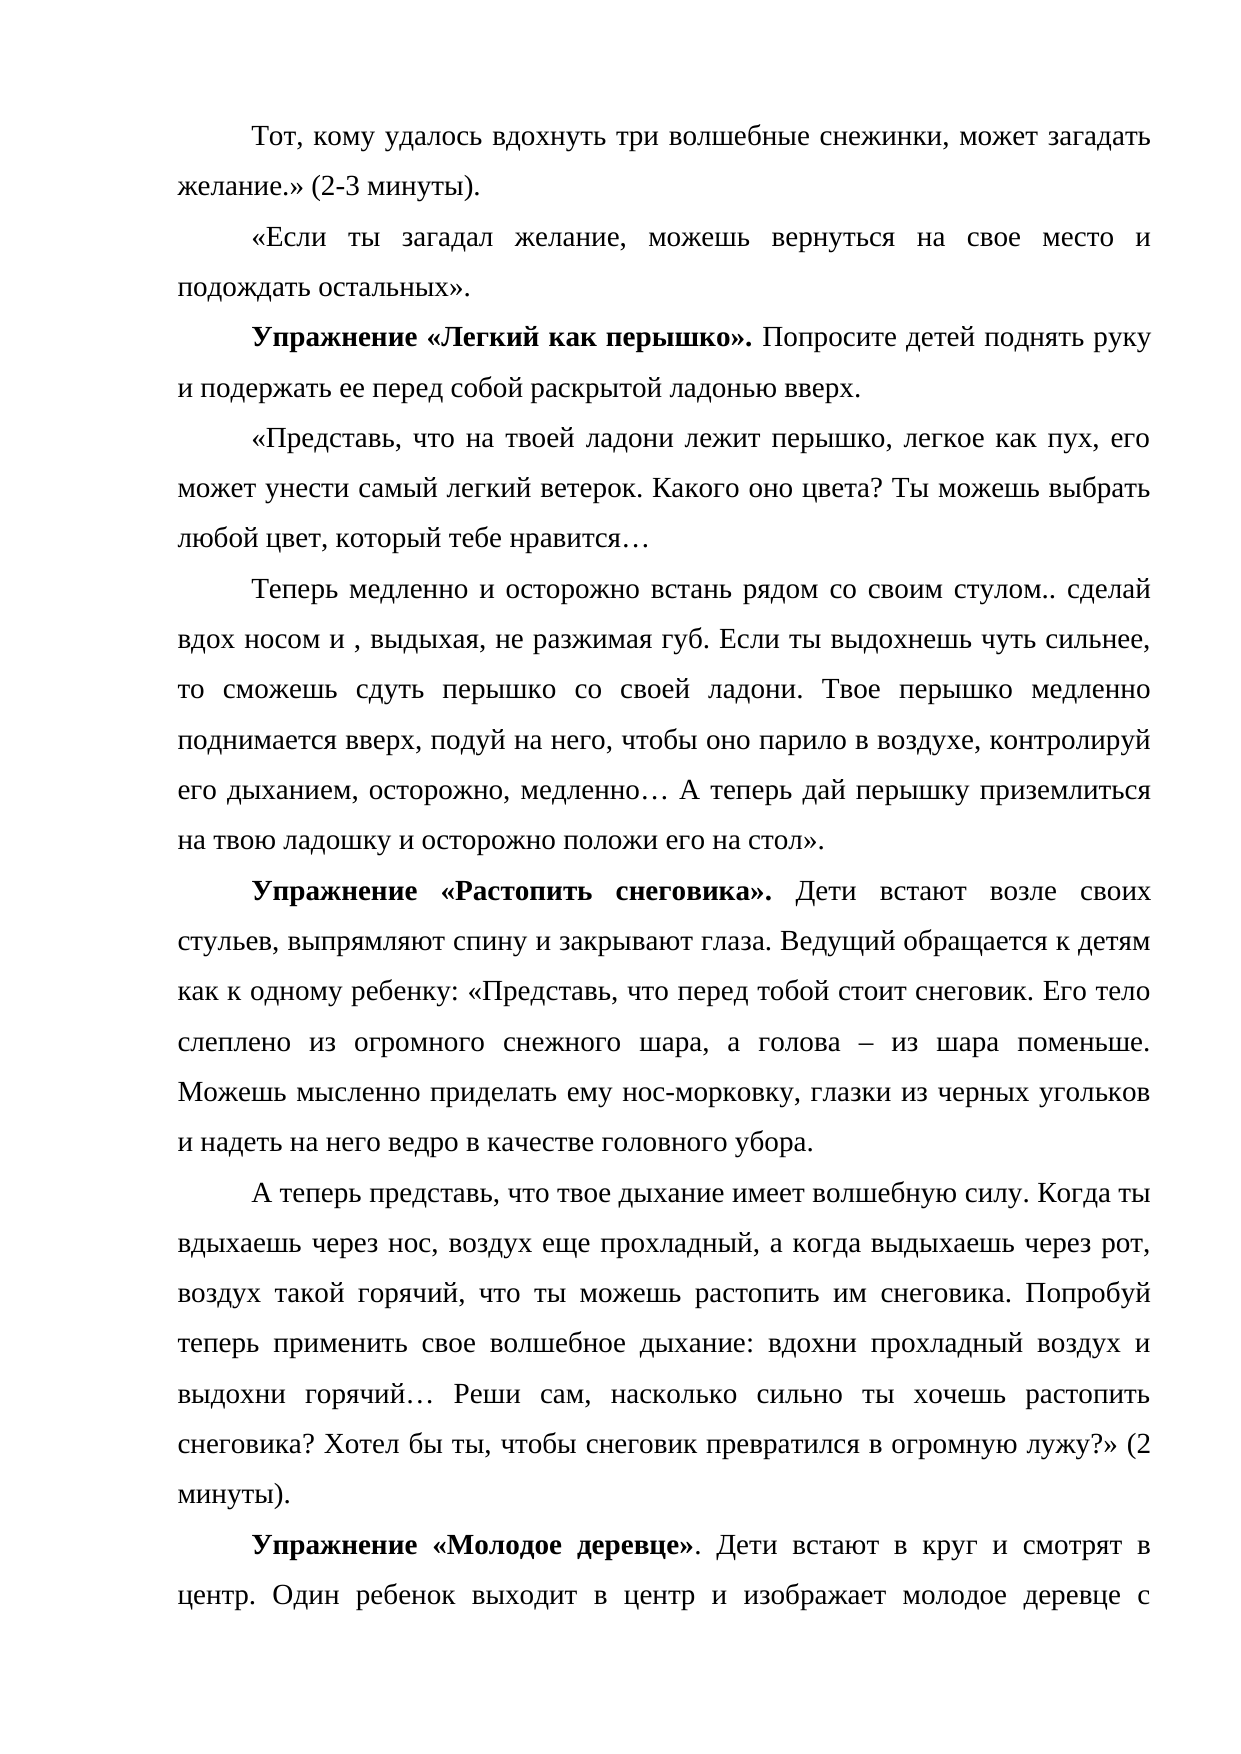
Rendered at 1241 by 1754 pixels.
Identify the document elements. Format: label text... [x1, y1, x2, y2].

text Теперь медленно и осторожно встань рядом со своим стулом.. сделай вдох носом и , выдыхая, не разжимая губ. Если ты выдохнешь чуть сильнее, то сможешь сдуть перышко со своей ладони. Твое перышко медленно поднимается вверх, подуй на него, чтобы оно парило в воздухе, контролируй его дыханием, осторожно, медленно… А теперь дай перышку приземлиться на твою ладошку и осторожно положи его на стол». [177, 571, 1152, 856]
text Упражнение «Растопить снеговика». Дети встают возле своих стульев, выпрямляют спину и закрывают глаза. Ведущий обращается к детям как к одному ребенку: «Представь, что перед тобой стоит снеговик. Его тело слеплено из огромного снежного шара, а голова – из шара поменьше. Можешь мысленно приделать ему нос-морковку, глазки из черных угольков и надеть на него ведро в качестве головного убора. [177, 873, 1152, 1158]
text Тот, кому удалось вдохнуть три волшебные снежинки, может загадать желание.» (2-3 минуты). [177, 118, 1152, 202]
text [177, 1527, 1152, 1611]
text А теперь представь, что твое дыхание имеет волшебную силу. Когда ты вдыхаешь через нос, воздух еще прохладный, а когда выдыхаешь через рот, воздух такой горячий, что ты можешь растопить им снеговика. Попробуй теперь применить свое волшебное дыхание: вдохни прохладный воздух и выдохни горячий… Реши сам, насколько сильно ты хочешь растопить снеговика? Хотел бы ты, чтобы снеговик превратился в огромную лужу?» (2 минуты). [177, 1175, 1152, 1510]
text «Если ты загадал желание, можешь вернуться на свое место и подождать остальных». [177, 219, 1152, 303]
text «Представь, что на твоей ладони лежит перышко, легкое как пух, его может унести самый легкий ветерок. Какого оно цвета? Ты можешь выбрать любой цвет, который тебе нравится… [177, 420, 1152, 554]
text Упражнение «Легкий как перышко». Попросите детей поднять руку и подержать ее перед собой раскрытой ладонью вверх. [177, 319, 1152, 403]
